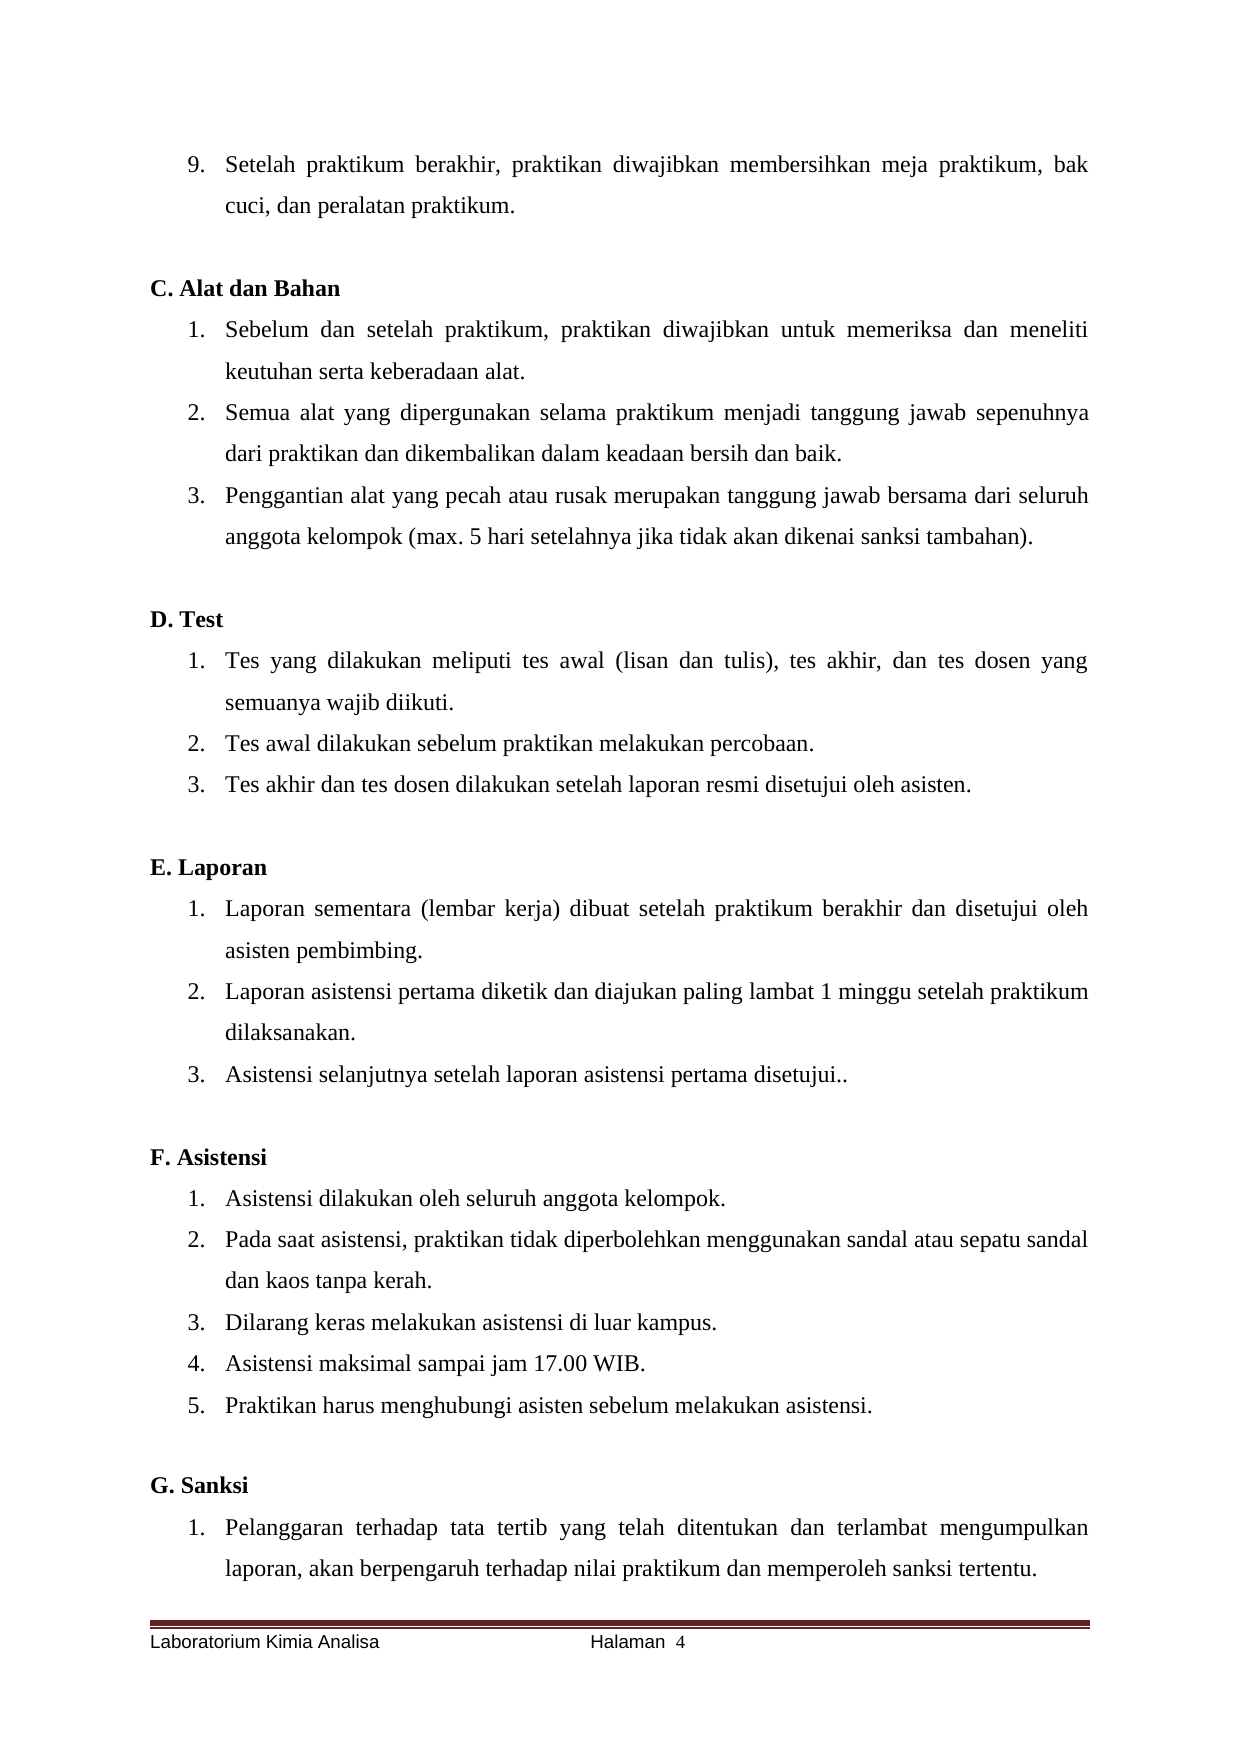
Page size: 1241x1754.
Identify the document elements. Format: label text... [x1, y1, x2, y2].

list Dilarang keras melakukan asistensi di luar kampus. [187, 1308, 1090, 1336]
list Pelanggaran terhadap tata tertib yang telah ditentukan dan terlambat mengumpulkan laporan, akan berpengaruh terhadap nilai praktikum dan memperoleh sanksi tertentu. [187, 1513, 1090, 1582]
text G. Sanksi [150, 1471, 1090, 1499]
list Pada saat asistensi, praktikan tidak diperbolehkan menggunakan sandal atau sepatu sandal dan kaos tanpa kerah. [187, 1225, 1090, 1294]
list Laporan asistensi pertama diketik dan diajukan paling lambat 1 minggu setelah praktikum dilaksanakan. [187, 977, 1090, 1046]
text C. Alat dan Bahan [150, 274, 1090, 302]
list Praktikan harus menghubungi asisten sebelum melakukan asistensi. [187, 1391, 1090, 1418]
list Tes akhir dan tes dosen dilakukan setelah laporan resmi disetujui oleh asisten. [187, 770, 1090, 798]
list Tes awal dilakukan sebelum praktikan melakukan percobaan. [187, 729, 1090, 757]
list Asistensi dilakukan oleh seluruh anggota kelompok. [187, 1184, 1090, 1211]
list Setelah praktikum berakhir, praktikan diwajibkan membersihkan meja praktikum, bak cuci, dan peralatan praktikum. [187, 150, 1090, 219]
text D. Test [150, 605, 1090, 632]
list Tes yang dilakukan meliputi tes awal (lisan dan tulis), tes akhir, dan tes dosen yang semuanya wajib diikuti. [187, 646, 1090, 715]
list Sebelum dan setelah praktikum, praktikan diwajibkan untuk memeriksa dan meneliti keutuhan serta keberadaan alat. [187, 315, 1090, 384]
list Laporan sementara (lembar kerja) dibuat setelah praktikum berakhir dan disetujui oleh asisten pembimbing. [187, 894, 1090, 963]
list Penggantian alat yang pecah atau rusak merupakan tanggung jawab bersama dari seluruh anggota kelompok (max. 5 hari setelahnya jika tidak akan dikenai sanksi tambahan). [187, 481, 1090, 550]
list Semua alat yang dipergunakan selama praktikum menjadi tanggung jawab sepenuhnya dari praktikan dan dikembalikan dalam keadaan bersih dan baik. [187, 398, 1090, 467]
text E. Laporan [150, 853, 1090, 881]
text F. Asistensi [150, 1142, 1090, 1170]
list Asistensi selanjutnya setelah laporan asistensi pertama disetujui.. [187, 1060, 1090, 1087]
list Asistensi maksimal sampai jam 17.00 WIB. [187, 1349, 1090, 1377]
